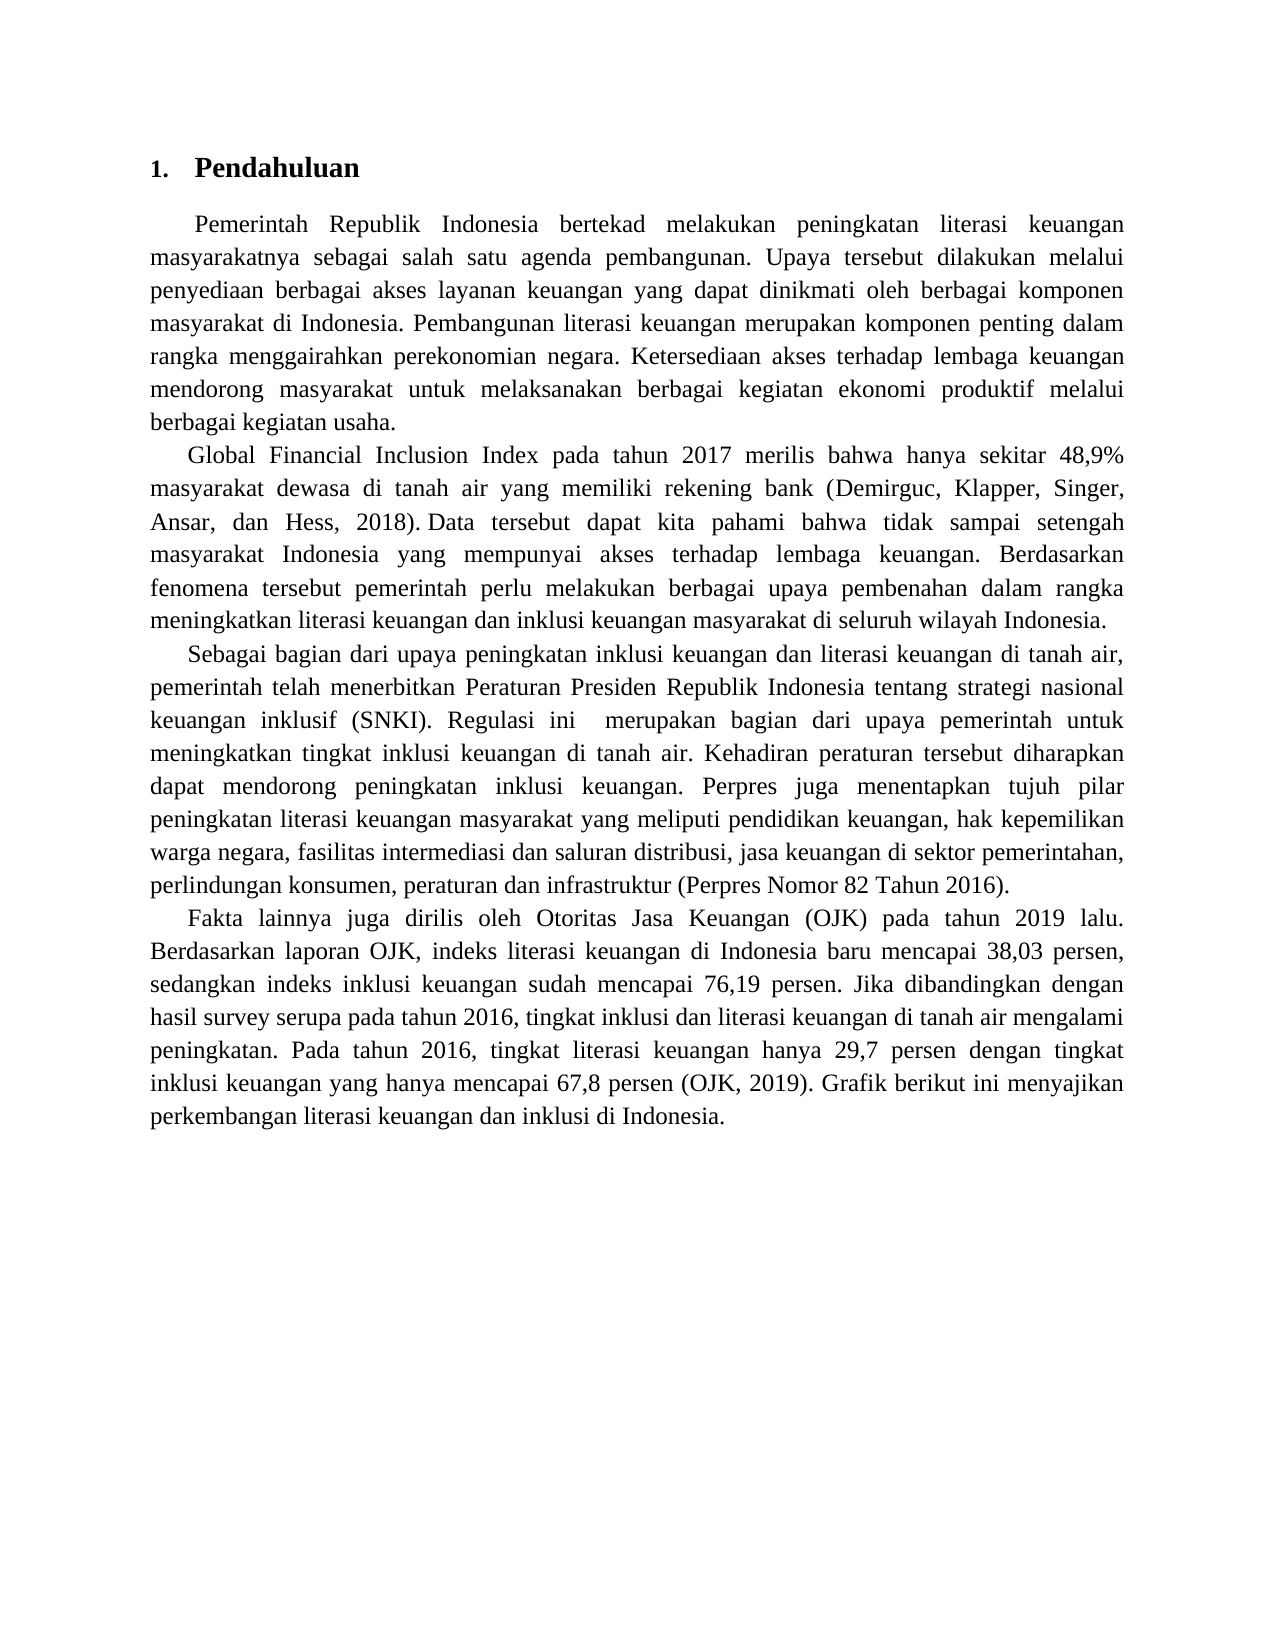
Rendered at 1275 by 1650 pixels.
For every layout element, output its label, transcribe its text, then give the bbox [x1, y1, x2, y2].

text Pemerintah Republik Indonesia bertekad melakukan peningkatan literasi keuangan masyarakatnya sebagai salah satu agenda pembangunan. Upaya tersebut dilakukan melalui penyediaan berbagai akses layanan keuangan yang dapat dinikmati oleh berbagai komponen masyarakat di Indonesia. Pembangunan literasi keuangan merupakan komponen penting dalam rangka menggairahkan perekonomian negara. Ketersediaan akses terhadap lembaga keuangan mendorong masyarakat untuk melaksanakan berbagai kegiatan ekonomi produktif melalui berbagai kegiatan usaha. [150, 209, 1125, 436]
text Global Financial Inclusion Index pada tahun 2017 merilis bahwa hanya sekitar 48,9% masyarakat dewasa di tanah air yang memiliki rekening bank (Demirguc, Klapper, Singer, Ansar, dan Hess, 2018). Data tersebut dapat kita pahami bahwa tidak sampai setengah masyarakat Indonesia yang mempunyai akses terhadap lembaga keuangan. Berdasarkan fenomena tersebut pemerintah perlu melakukan berbagai upaya pembenahan dalam rangka meningkatkan literasi keuangan dan inklusi keuangan masyarakat di seluruh wilayah Indonesia. [150, 441, 1125, 634]
list Pendahuluan [150, 150, 1125, 183]
text Fakta lainnya juga dirilis oleh Otoritas Jasa Keuangan (OJK) pada tahun 2019 lalu. Berdasarkan laporan OJK, indeks literasi keuangan di Indonesia baru mencapai 38,03 persen, sedangkan indeks inklusi keuangan sudah mencapai 76,19 persen. Jika dibandingkan dengan hasil survey serupa pada tahun 2016, tingkat inklusi dan literasi keuangan di tanah air mengalami peningkatan. Pada tahun 2016, tingkat literasi keuangan hanya 29,7 persen dengan tingkat inklusi keuangan yang hanya mencapai 67,8 persen (OJK, 2019). Grafik berikut ini menyajikan perkembangan literasi keuangan dan inklusi di Indonesia. [150, 903, 1125, 969]
text Sebagai bagian dari upaya peningkatan inklusi keuangan dan literasi keuangan di tanah air, pemerintah telah menerbitkan Peraturan Presiden Republik Indonesia tentang strategi nasional keuangan inklusif (SNKI). Regulasi ini merupakan bagian dari upaya pemerintah untuk meningkatkan tingkat inklusi keuangan di tanah air. Kehadiran peraturan tersebut diharapkan dapat mendorong peningkatan inklusi keuangan. Perpres juga menentapkan tujuh pilar peningkatan literasi keuangan masyarakat yang meliputi pendidikan keuangan, hak kepemilikan warga negara, fasilitas intermediasi dan saluran distribusi, jasa keuangan di sektor pemerintahan, perlindungan konsumen, peraturan dan infrastruktur (Perpres Nomor 82 Tahun 2016). [150, 639, 1125, 898]
